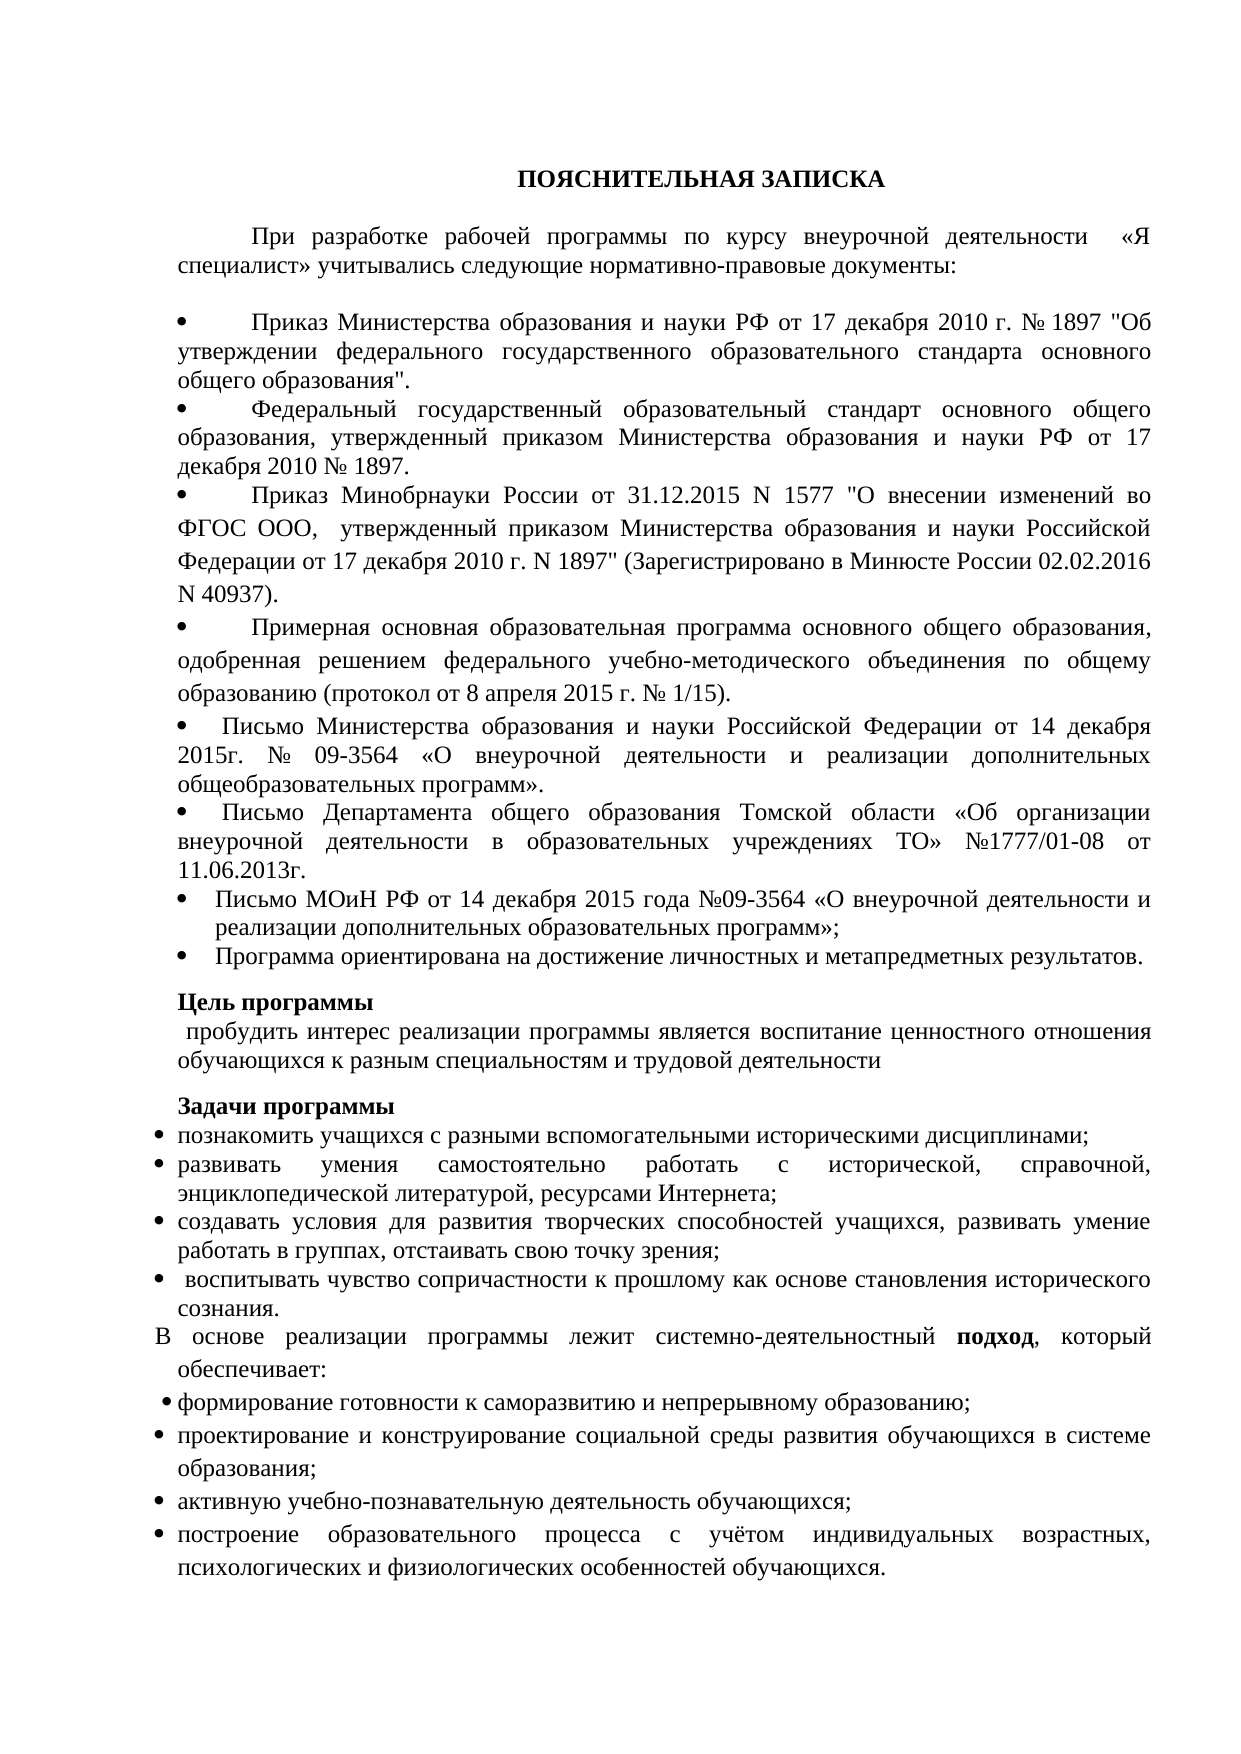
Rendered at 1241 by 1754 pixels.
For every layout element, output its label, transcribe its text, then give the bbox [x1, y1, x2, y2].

text ПОЯСНИТЕЛЬНАЯ ЗАПИСКА [177, 164, 1152, 192]
list воспитывать чувство сопричастности к прошлому как основе становления исторического сознания. [154, 1264, 1152, 1321]
list Письмо МОиН РФ от 14 декабря 2015 года №09-3564 «О внеурочной деятельности и реализации дополнительных образовательных программ»; [177, 884, 1152, 941]
list Письмо Департамента общего образования Томской области «Об организации внеурочной деятельности в образовательных учреждениях ТО» №1777/01-08 от 11.06.2013г. [177, 797, 1152, 884]
text В основе реализации программы лежит системно-деятельностный подход, который обеспечивает: [154, 1321, 1152, 1383]
list создавать условия для развития творческих способностей учащихся, развивать умение работать в группах, отстаивать свою точку зрения; [154, 1206, 1152, 1264]
list Примерная основная образовательная программа основного общего образования, одобренная решением федерального учебно-методического объединения по общему образованию (протокол от 8 апреля 2015 г. № 1/15). [177, 612, 1152, 707]
list Программа ориентирована на достижение личностных и метапредметных результатов. [177, 941, 1152, 970]
text Цель программы [177, 987, 1152, 1016]
list Приказ Минобрнауки России от 31.12.2015 N 1577 "О внесении изменений во ФГОС ООО, утвержденный приказом Министерства образования и науки Российской Федерации от 17 декабря 2010 г. N 1897" (Зарегистрировано в Минюсте России 02.02.2016 N 40937). [177, 480, 1152, 608]
list познакомить учащихся с разными вспомогательными историческими дисциплинами; [154, 1120, 1152, 1149]
text пробудить интерес реализации программы является воспитание ценностного отношения обучающихся к разным специальностям и трудовой деятельности [177, 1016, 1152, 1074]
text При разработке рабочей программы по курсу внеурочной деятельности «Я специалист» учитывались следующие нормативно-правовые документы: [177, 221, 1152, 279]
list Федеральный государственный образовательный стандарт основного общего образования, утвержденный приказом Министерства образования и науки РФ от 17 декабря 2010 № 1897. [177, 394, 1152, 480]
list Приказ Министерства образования и науки РФ от 17 декабря 2010 г. № 1897 "Об утверждении федерального государственного образовательного стандарта основного общего образования". [177, 307, 1152, 394]
list развивать умения самостоятельно работать с исторической, справочной, энциклопедической литературой, ресурсами Интернета; [154, 1149, 1152, 1206]
list построение образовательного процесса с учётом индивидуальных возрастных, психологических и физиологических особенностей обучающихся. [154, 1519, 1152, 1581]
list формирование готовности к саморазвитию и непрерывному образованию; [162, 1387, 1152, 1416]
text Задачи программы [177, 1091, 1152, 1120]
list Письмо Министерства образования и науки Российской Федерации от 14 декабря 2015г. № 09-3564 «О внеурочной деятельности и реализации дополнительных общеобразовательных программ». [177, 711, 1152, 797]
list активную учебно-познавательную деятельность обучающихся; [154, 1486, 1152, 1515]
list проектирование и конструирование социальной среды развития обучающихся в системе образования; [154, 1420, 1152, 1482]
